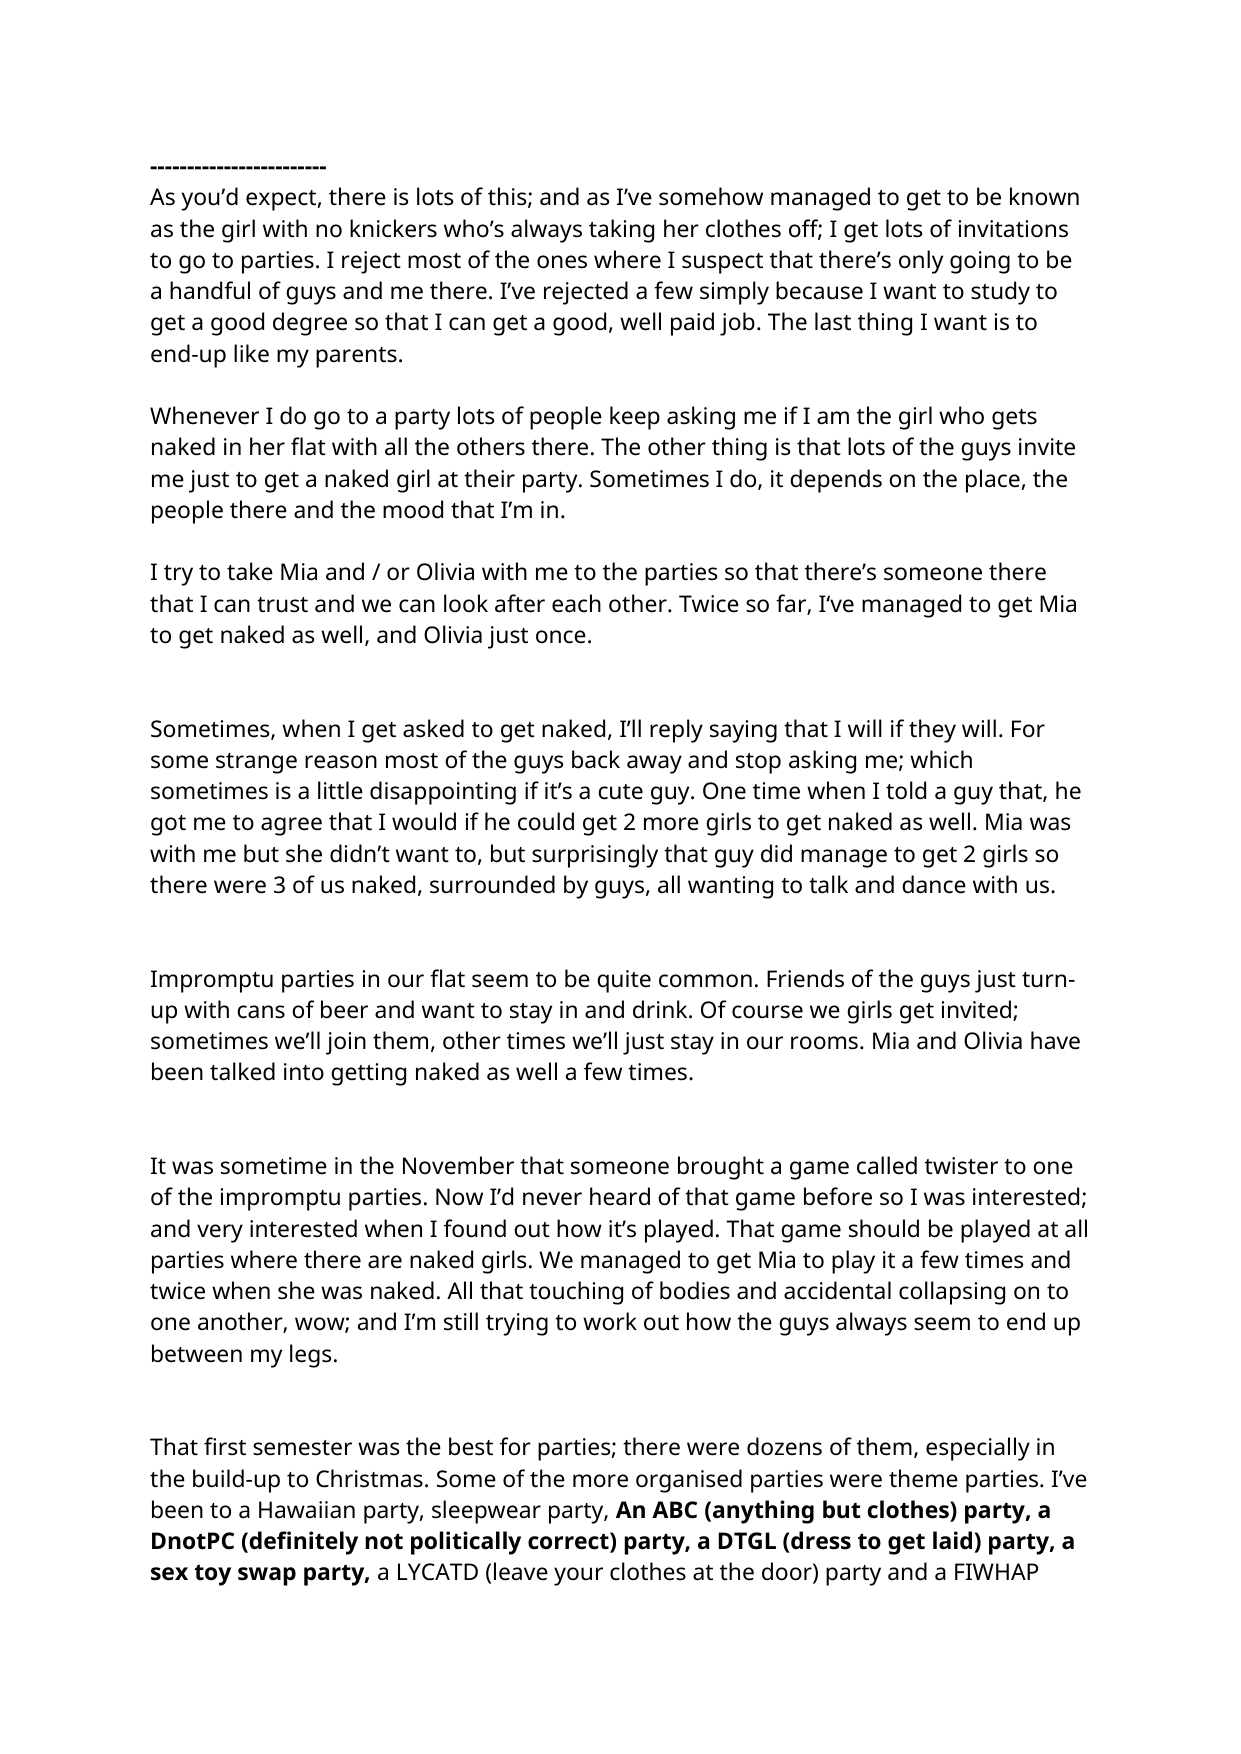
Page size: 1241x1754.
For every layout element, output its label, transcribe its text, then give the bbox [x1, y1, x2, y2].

text Whenever I do go to a party lots of people keep asking me if I am the girl who gets naked in her flat with all the others there. The other thing is that lots of the guys invite me just to get a naked girl at their party. Sometimes I do, it depends on the place, the people there and the mood that I’m in. [150, 400, 1090, 525]
text Impromptu parties in our flat seem to be quite common. Friends of the guys just turn-up with cans of beer and want to stay in and drink. Of course we girls get invited; sometimes we’ll join them, other times we’ll just stay in our rooms. Mia and Olivia have been talked into getting naked as well a few times. [150, 962, 1090, 1087]
text I try to take Mia and / or Olivia with me to the parties so that there’s someone there that I can trust and we can look after each other. Twice so far, I‘ve managed to get Mia to get naked as well, and Olivia just once. [150, 556, 1090, 650]
text It was sometime in the November that someone brought a game called twister to one of the impromptu parties. Now I’d never heard of that game before so I was interested; and very interested when I found out how it’s played. That game should be played at all parties where there are naked girls. We managed to get Mia to play it a few times and twice when she was naked. All that touching of bodies and accidental collapsing on to one another, wow; and I’m still trying to work out how the guys always seem to end up between my legs. [150, 1150, 1090, 1369]
text As you’d expect, there is lots of this; and as I’ve somehow managed to get to be known as the girl with no knickers who’s always taking her clothes off; I get lots of invitations to go to parties. I reject most of the ones where I suspect that there’s only going to be a handful of guys and me there. I’ve rejected a few simply because I want to study to get a good degree so that I can get a good, well paid job. The last thing I want is to end-up like my parents. [150, 181, 1090, 369]
text ------------------------ [150, 150, 1090, 181]
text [150, 1431, 1090, 1587]
text Sometimes, when I get asked to get naked, I’ll reply saying that I will if they will. For some strange reason most of the guys back away and stop asking me; which sometimes is a little disappointing if it’s a cute guy. One time when I told a guy that, he got me to agree that I would if he could get 2 more girls to get naked as well. Mia was with me but she didn’t want to, but surprisingly that guy did manage to get 2 girls so there were 3 of us naked, surrounded by guys, all wanting to talk and dance with us. [150, 712, 1090, 900]
